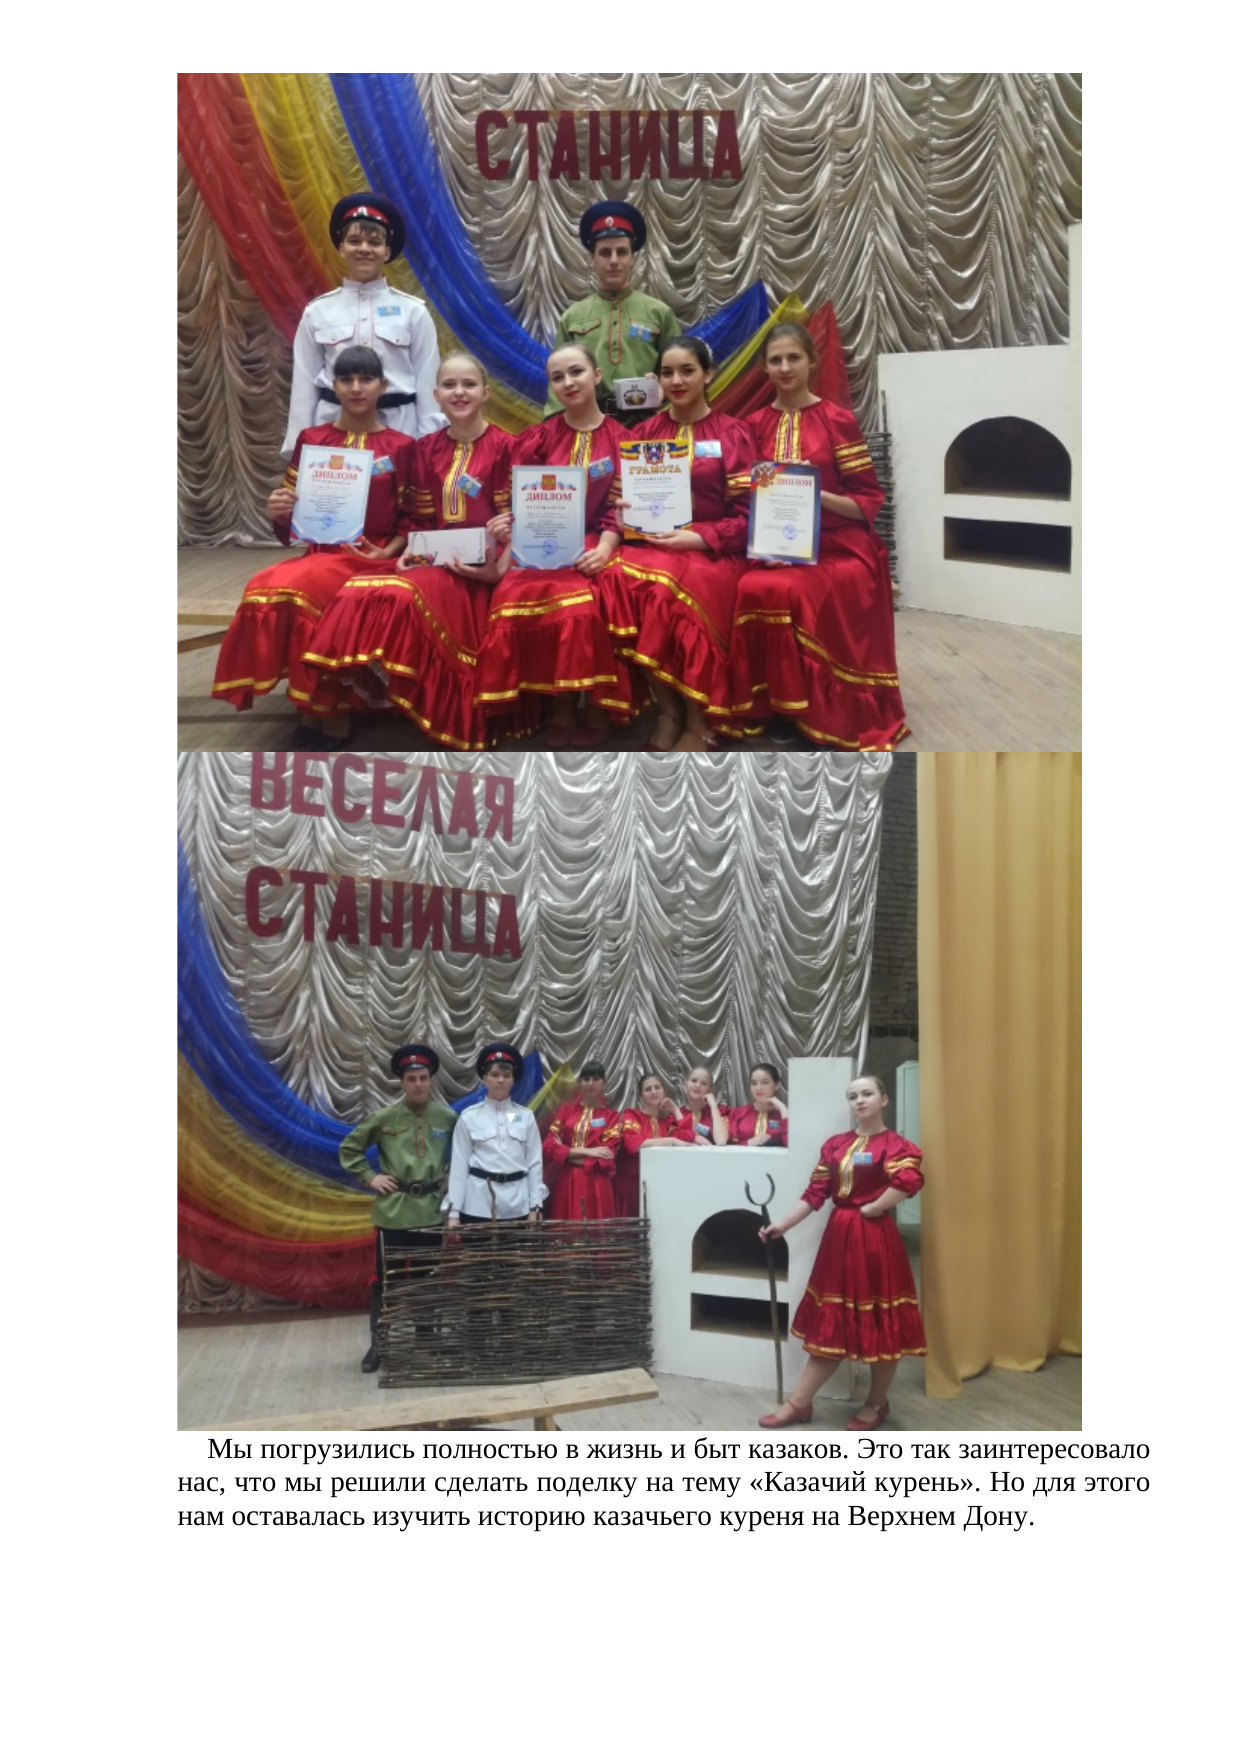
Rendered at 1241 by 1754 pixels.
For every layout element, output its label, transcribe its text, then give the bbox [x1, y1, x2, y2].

picture [177, 73, 1082, 1431]
text Мы погрузились полностью в жизнь и быт казаков. Это так заинтересовало нас, что мы решили сделать поделку на тему «Казачий курень». Но для этого нам оставалась изучить историю казачьего куреня на Верхнем Дону. [177, 1431, 1152, 1532]
